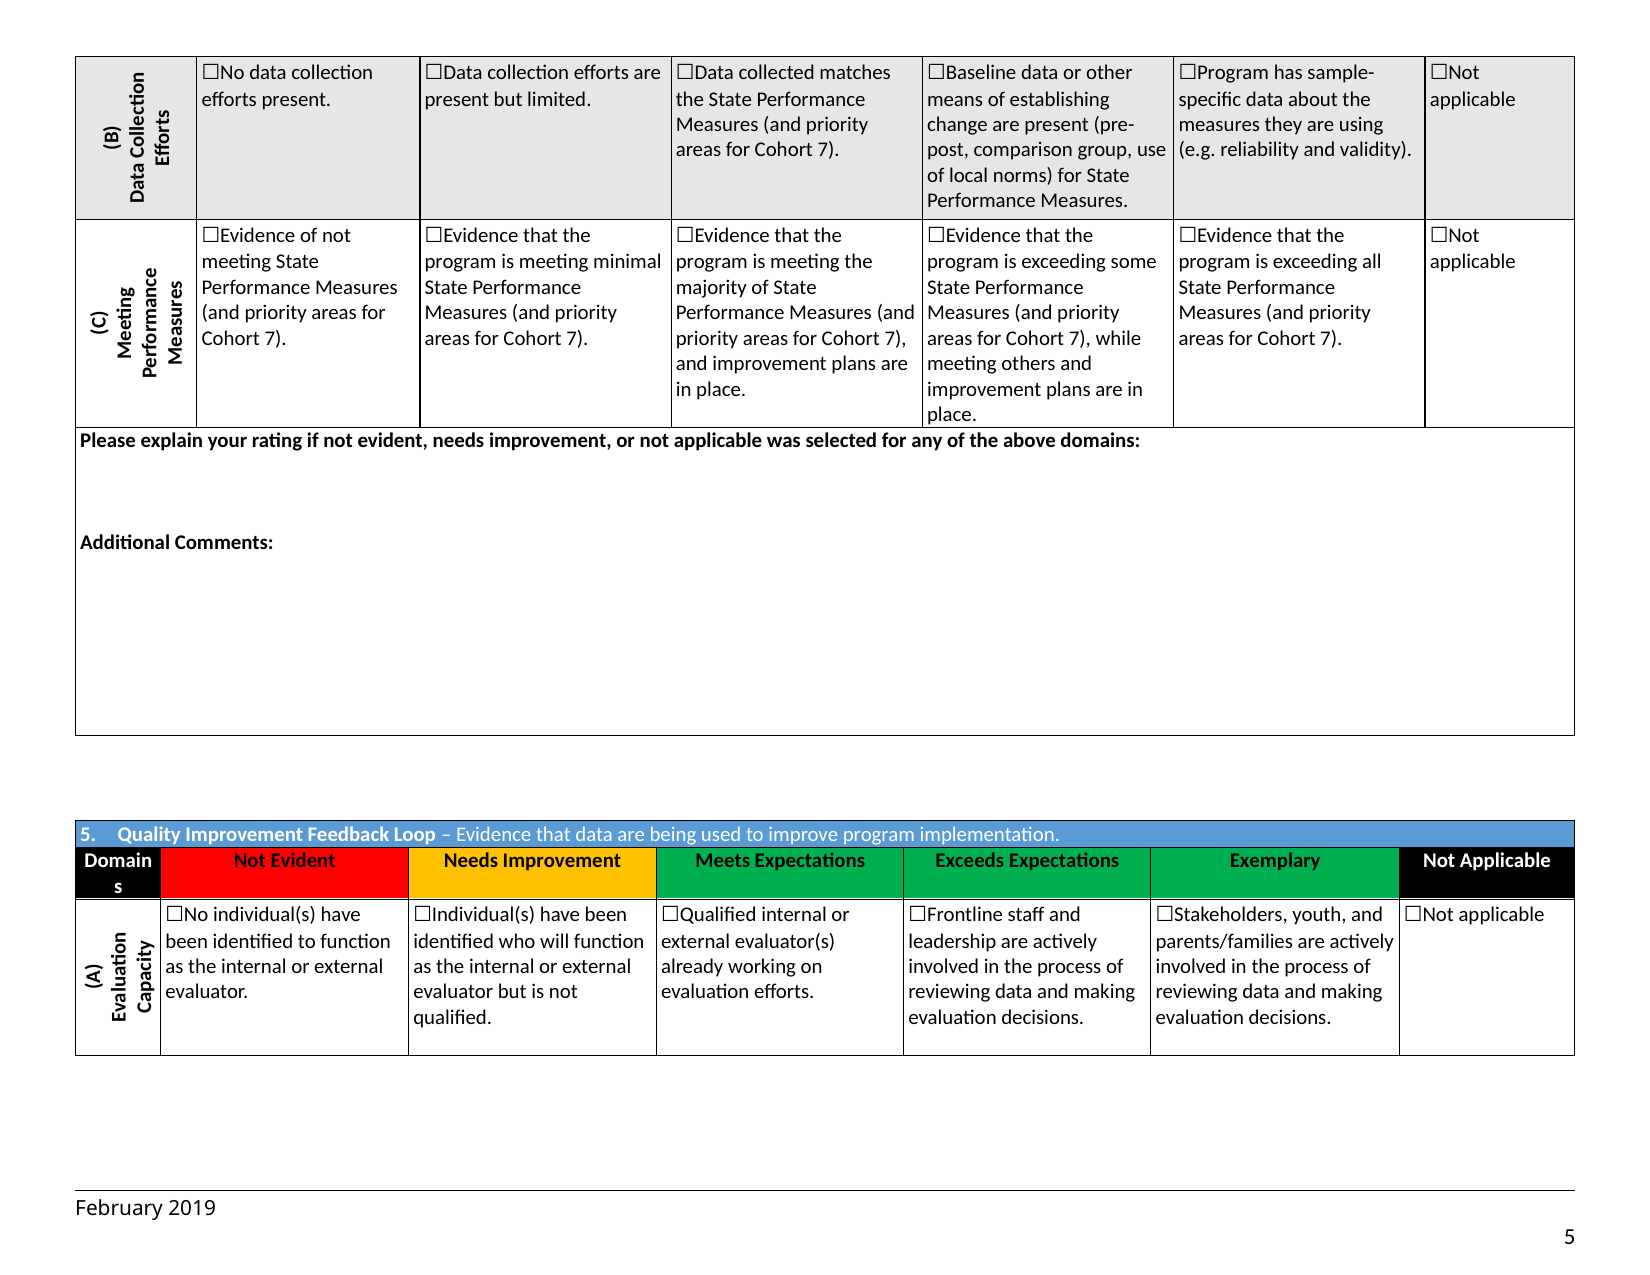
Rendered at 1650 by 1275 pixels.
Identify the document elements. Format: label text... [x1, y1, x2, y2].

table_cell Data collected matches the State Performance Measures (and priority areas for Cohort 7). [672, 57, 922, 219]
table_cell Exceeds Expectations [904, 848, 1150, 898]
table_cell Meets Expectations [657, 848, 903, 898]
table_cell Not applicable [1426, 57, 1574, 219]
table_cell Not applicable [1426, 220, 1574, 427]
table_cell Frontline staff and leadership are actively involved in the process of reviewing data and making evaluation decisions. [904, 900, 1150, 1055]
table_cell Evidence that the program is exceeding some State Performance Measures (and priority areas for Cohort 7), while meeting others and improvement plans are in place. [923, 220, 1173, 427]
table_header Quality Improvement Feedback Loop – Evidence that data are being used to improve program implementation. [76, 821, 1574, 847]
table_cell No data collection efforts present. [197, 57, 419, 219]
table_cell Evidence that the program is meeting the majority of State Performance Measures (and priority areas for Cohort 7), and improvement plans are in place. [672, 220, 922, 427]
table_cell Baseline data or other means of establishing change are present (pre- post, comparison group, use of local norms) for State Performance Measures. [923, 57, 1173, 219]
table_cell Stakeholders, youth, and parents/families are actively involved in the process of reviewing data and making evaluation decisions. [1151, 900, 1399, 1055]
table_cell (B) Data Collection Efforts [76, 57, 196, 219]
table_cell Qualified internal or external evaluator(s) already working on evaluation efforts. [657, 900, 903, 1055]
table_cell Domains [76, 848, 160, 898]
table_cell (A) Evaluation Capacity [76, 900, 160, 1055]
table_cell Evidence that the program is meeting minimal State Performance Measures (and priority areas for Cohort 7). [421, 220, 671, 427]
table_cell (C) Meeting Performance Measures [76, 220, 196, 427]
table_cell Individual(s) have been identified who will function as the internal or external evaluator but is not qualified. [409, 900, 656, 1055]
table_cell Needs Improvement [409, 848, 656, 898]
table_cell Evidence that the program is exceeding all State Performance Measures (and priority areas for Cohort 7). [1174, 220, 1424, 427]
table_cell Data collection efforts are present but limited. [421, 57, 671, 219]
table_cell Not Applicable [1400, 848, 1574, 898]
table_cell No individual(s) have been identified to function as the internal or external evaluator. [161, 900, 408, 1055]
table_cell Program has sample-specific data about the measures they are using (e.g. reliability and validity). [1174, 57, 1424, 219]
table_cell Not applicable [1400, 900, 1574, 1055]
table_cell Exemplary [1151, 848, 1399, 898]
table_cell Please explain your rating if not evident, needs improvement, or not applicable was selected for any of the above domains: Additional Comments: [76, 428, 1574, 735]
table_cell Not Evident [161, 848, 408, 898]
table_cell Evidence of not meeting State Performance Measures (and priority areas for Cohort 7). [197, 220, 419, 427]
